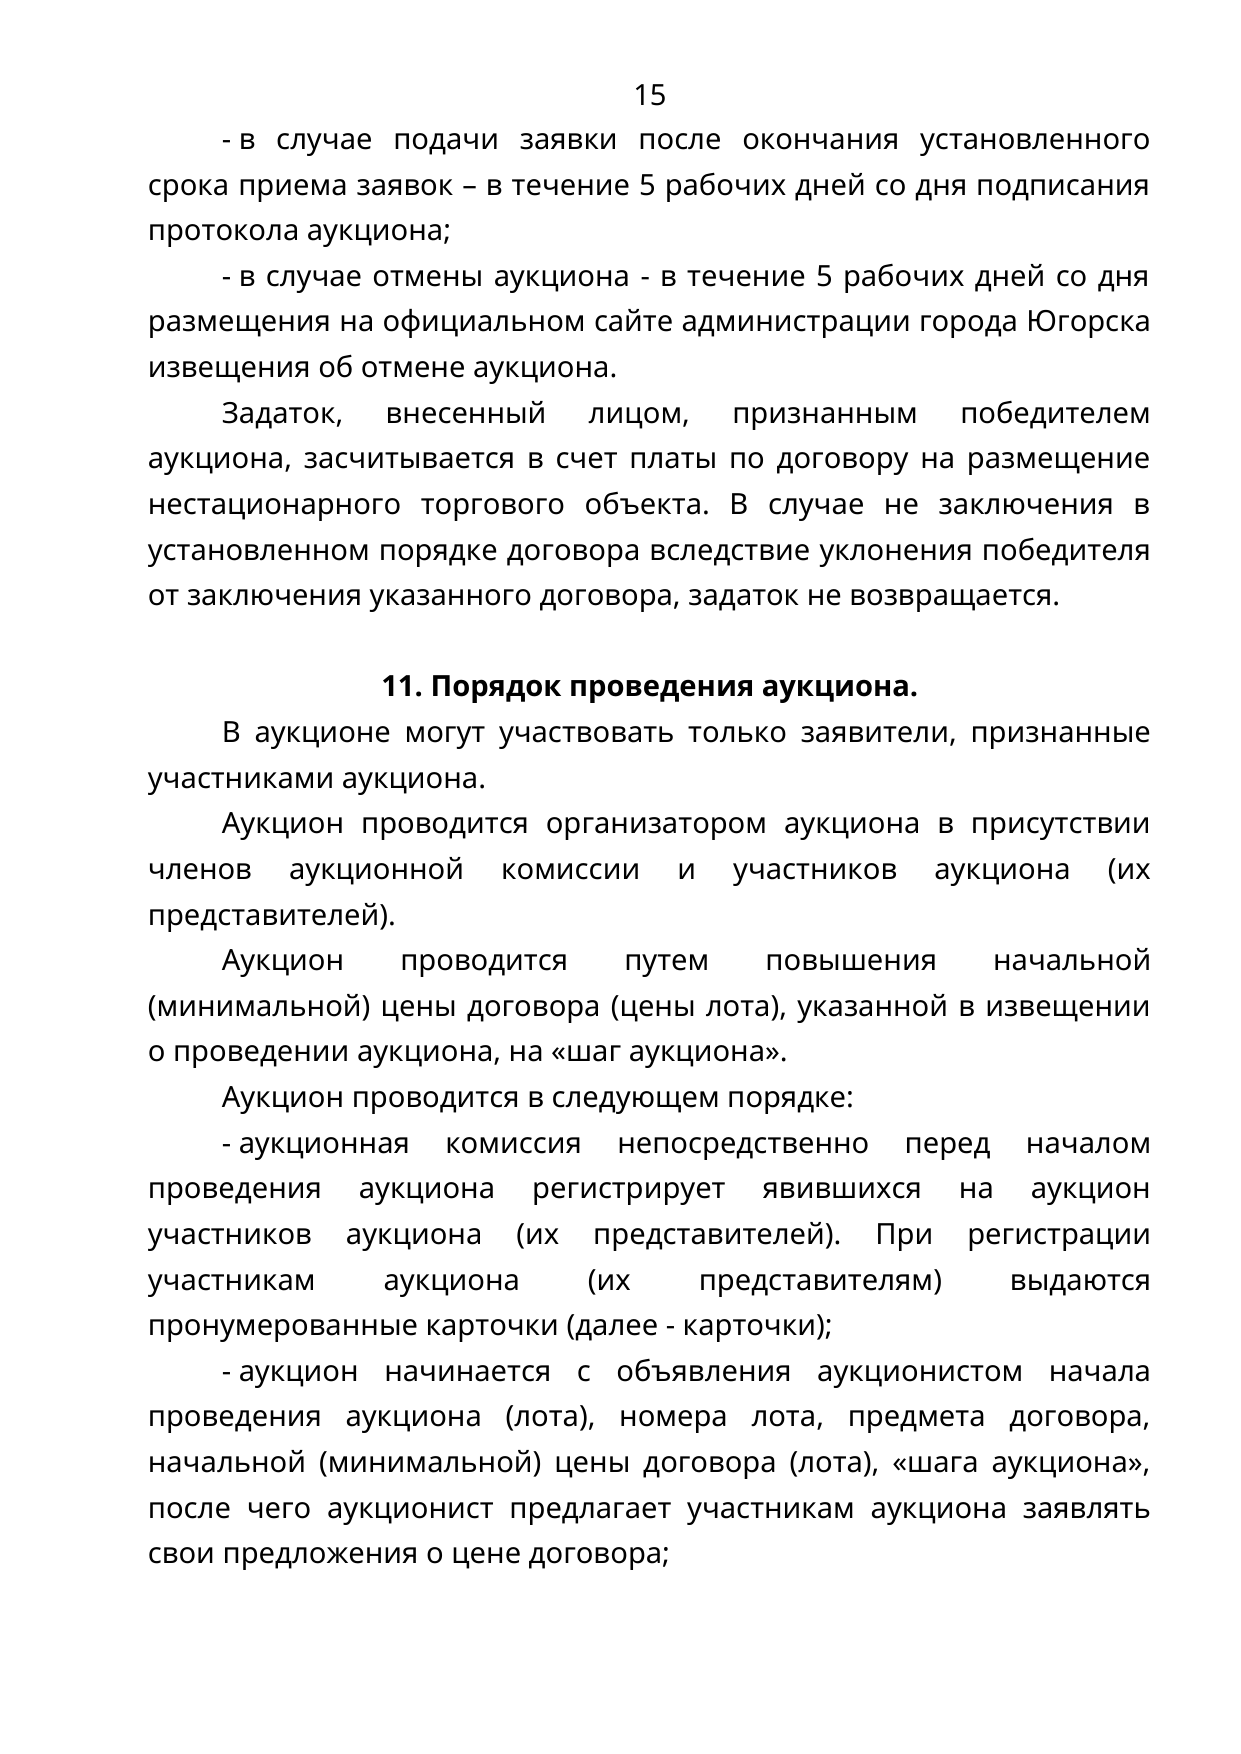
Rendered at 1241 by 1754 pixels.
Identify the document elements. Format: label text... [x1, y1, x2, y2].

text Аукцион проводится организатором аукциона в присутствии членов аукционной комиссии и участников аукциона (их представителей). [148, 802, 1152, 933]
text - в случае подачи заявки после окончания установленного срока приема заявок – в течение 5 рабочих дней со дня подписания протокола аукциона; [148, 118, 1152, 249]
text В аукционе могут участвовать только заявители, признанные участниками аукциона. [148, 711, 1152, 797]
text Задаток, внесенный лицом, признанным победителем аукциона, засчитывается в счет платы по договору на размещение нестационарного торгового объекта. В случае не заключения в установленном порядке договора вследствие уклонения победителя от заключения указанного договора, задаток не возвращается. [148, 392, 1152, 614]
text Аукцион проводится путем повышения начальной (минимальной) цены договора (цены лота), указанной в извещении о проведении аукциона, на «шаг аукциона». [148, 939, 1152, 1070]
text - аукцион начинается с объявления аукционистом начала проведения аукциона (лота), номера лота, предмета договора, начальной (минимальной) цены договора (лота), «шага аукциона», после чего аукционист предлагает участникам аукциона заявлять свои предложения о цене договора; [148, 1350, 1152, 1572]
text Аукцион проводится в следующем порядке: [148, 1076, 1152, 1116]
text - в случае отмены аукциона - в течение 5 рабочих дней со дня размещения на официальном сайте администрации города Югорска извещения об отмене аукциона. [148, 255, 1152, 386]
text 11. Порядок проведения аукциона. [148, 666, 1152, 705]
text - аукционная комиссия непосредственно перед началом проведения аукциона регистрирует явившихся на аукцион участников аукциона (их представителей). При регистрации участникам аукциона (их представителям) выдаются пронумерованные карточки (далее - карточки); [148, 1122, 1152, 1344]
